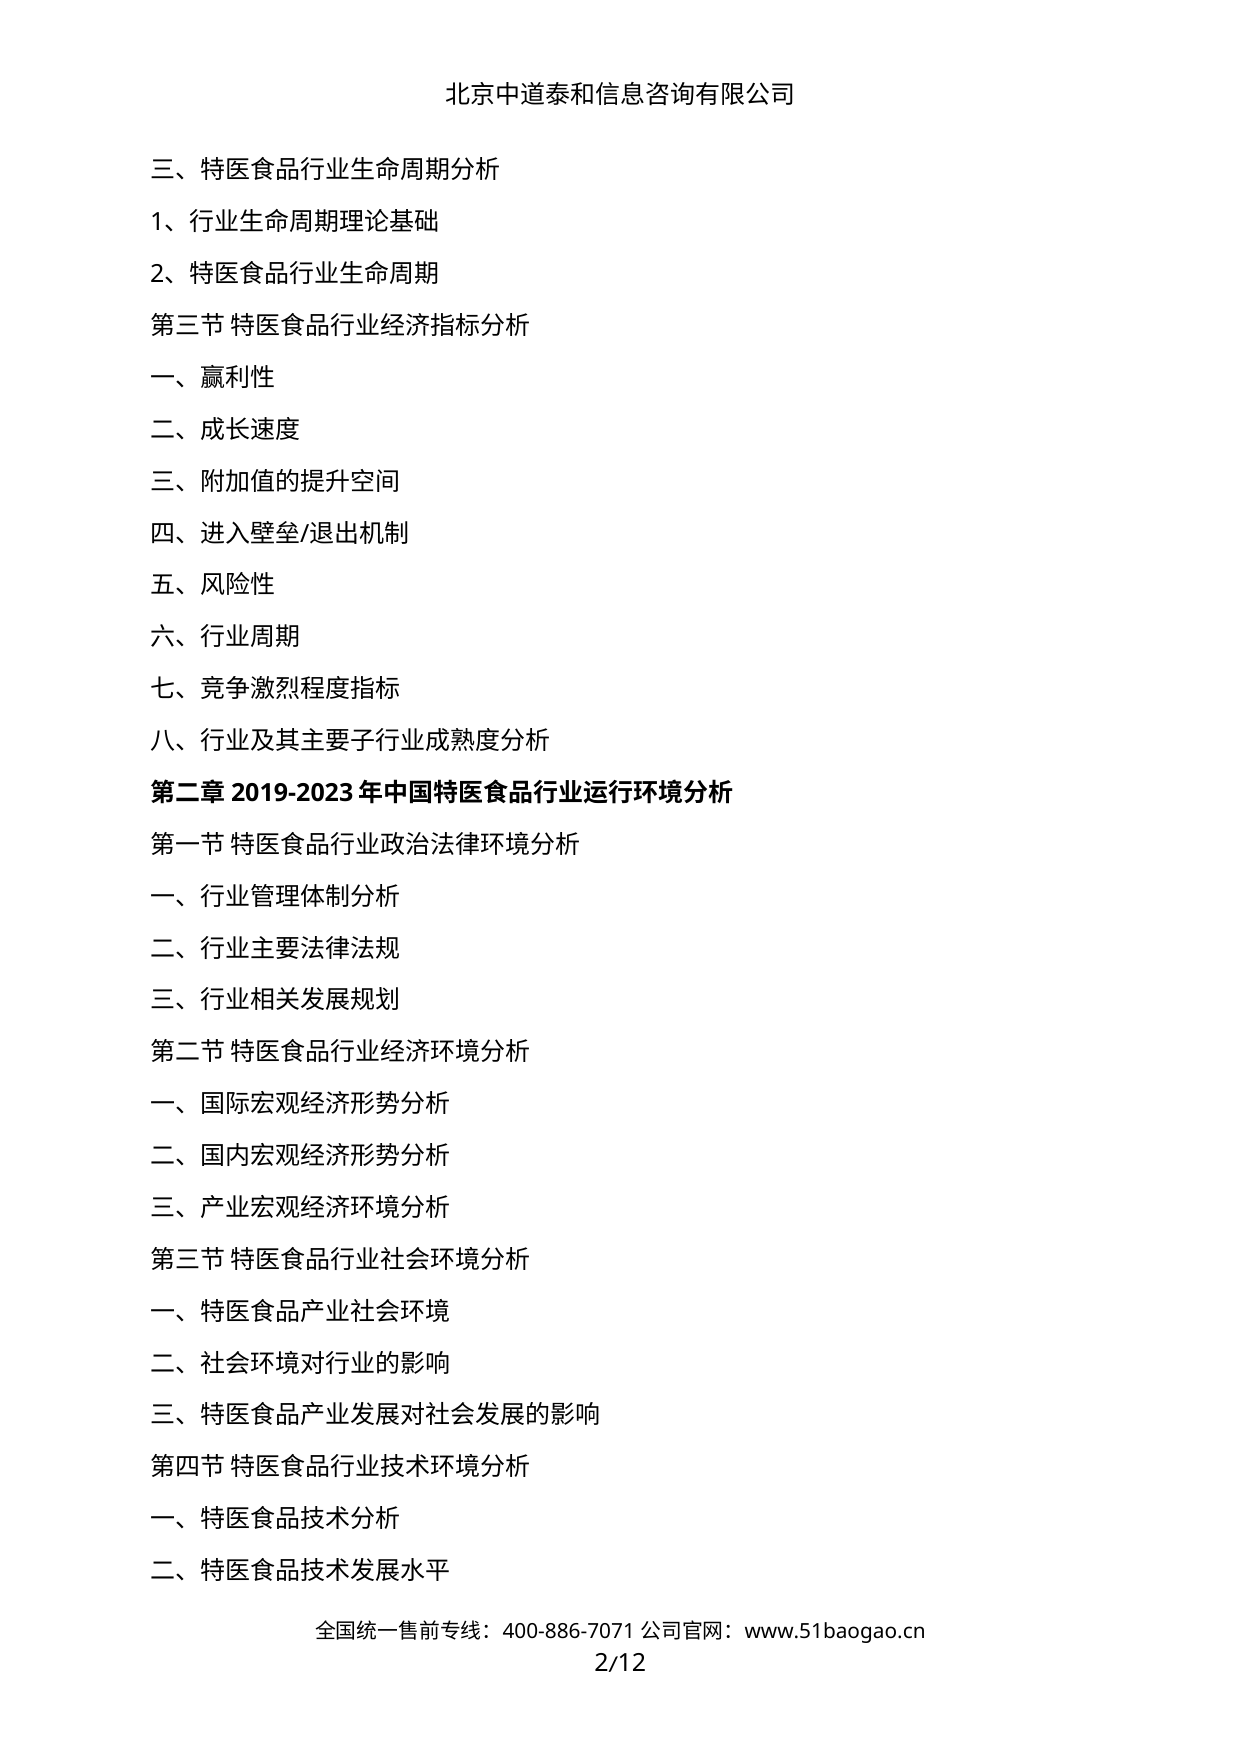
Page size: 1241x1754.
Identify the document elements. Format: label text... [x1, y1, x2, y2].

text 八、行业及其主要子行业成熟度分析 [150, 721, 1090, 757]
text 第二节 特医食品行业经济环境分析 [150, 1032, 1090, 1068]
text 第一节 特医食品行业政治法律环境分析 [150, 824, 1090, 861]
text 一、赢利性 [150, 357, 1090, 394]
text 五、风险性 [150, 565, 1090, 601]
text 三、特医食品行业生命周期分析 [150, 150, 1090, 186]
text 1、行业生命周期理论基础 [150, 202, 1090, 238]
text 三、产业宏观经济环境分析 [150, 1187, 1090, 1224]
text 2、特医食品行业生命周期 [150, 254, 1090, 290]
text 一、特医食品产业社会环境 [150, 1291, 1090, 1327]
text 二、国内宏观经济形势分析 [150, 1136, 1090, 1172]
text 二、成长速度 [150, 409, 1090, 446]
text 三、附加值的提升空间 [150, 461, 1090, 497]
text 第二章 2019-2023年中国特医食品行业运行环境分析 [150, 772, 1090, 809]
text 第三节 特医食品行业经济指标分析 [150, 306, 1090, 342]
text 二、行业主要法律法规 [150, 928, 1090, 964]
text 七、竞争激烈程度指标 [150, 669, 1090, 705]
text 三、特医食品产业发展对社会发展的影响 [150, 1395, 1090, 1431]
text 三、行业相关发展规划 [150, 980, 1090, 1016]
text 第三节 特医食品行业社会环境分析 [150, 1239, 1090, 1276]
text 四、进入壁垒/退出机制 [150, 513, 1090, 549]
text 一、特医食品技术分析 [150, 1499, 1090, 1535]
text 一、行业管理体制分析 [150, 876, 1090, 912]
text 一、国际宏观经济形势分析 [150, 1084, 1090, 1120]
text 二、特医食品技术发展水平 [150, 1551, 1090, 1587]
text 第四节 特医食品行业技术环境分析 [150, 1447, 1090, 1483]
text 二、社会环境对行业的影响 [150, 1343, 1090, 1379]
text 六、行业周期 [150, 617, 1090, 653]
